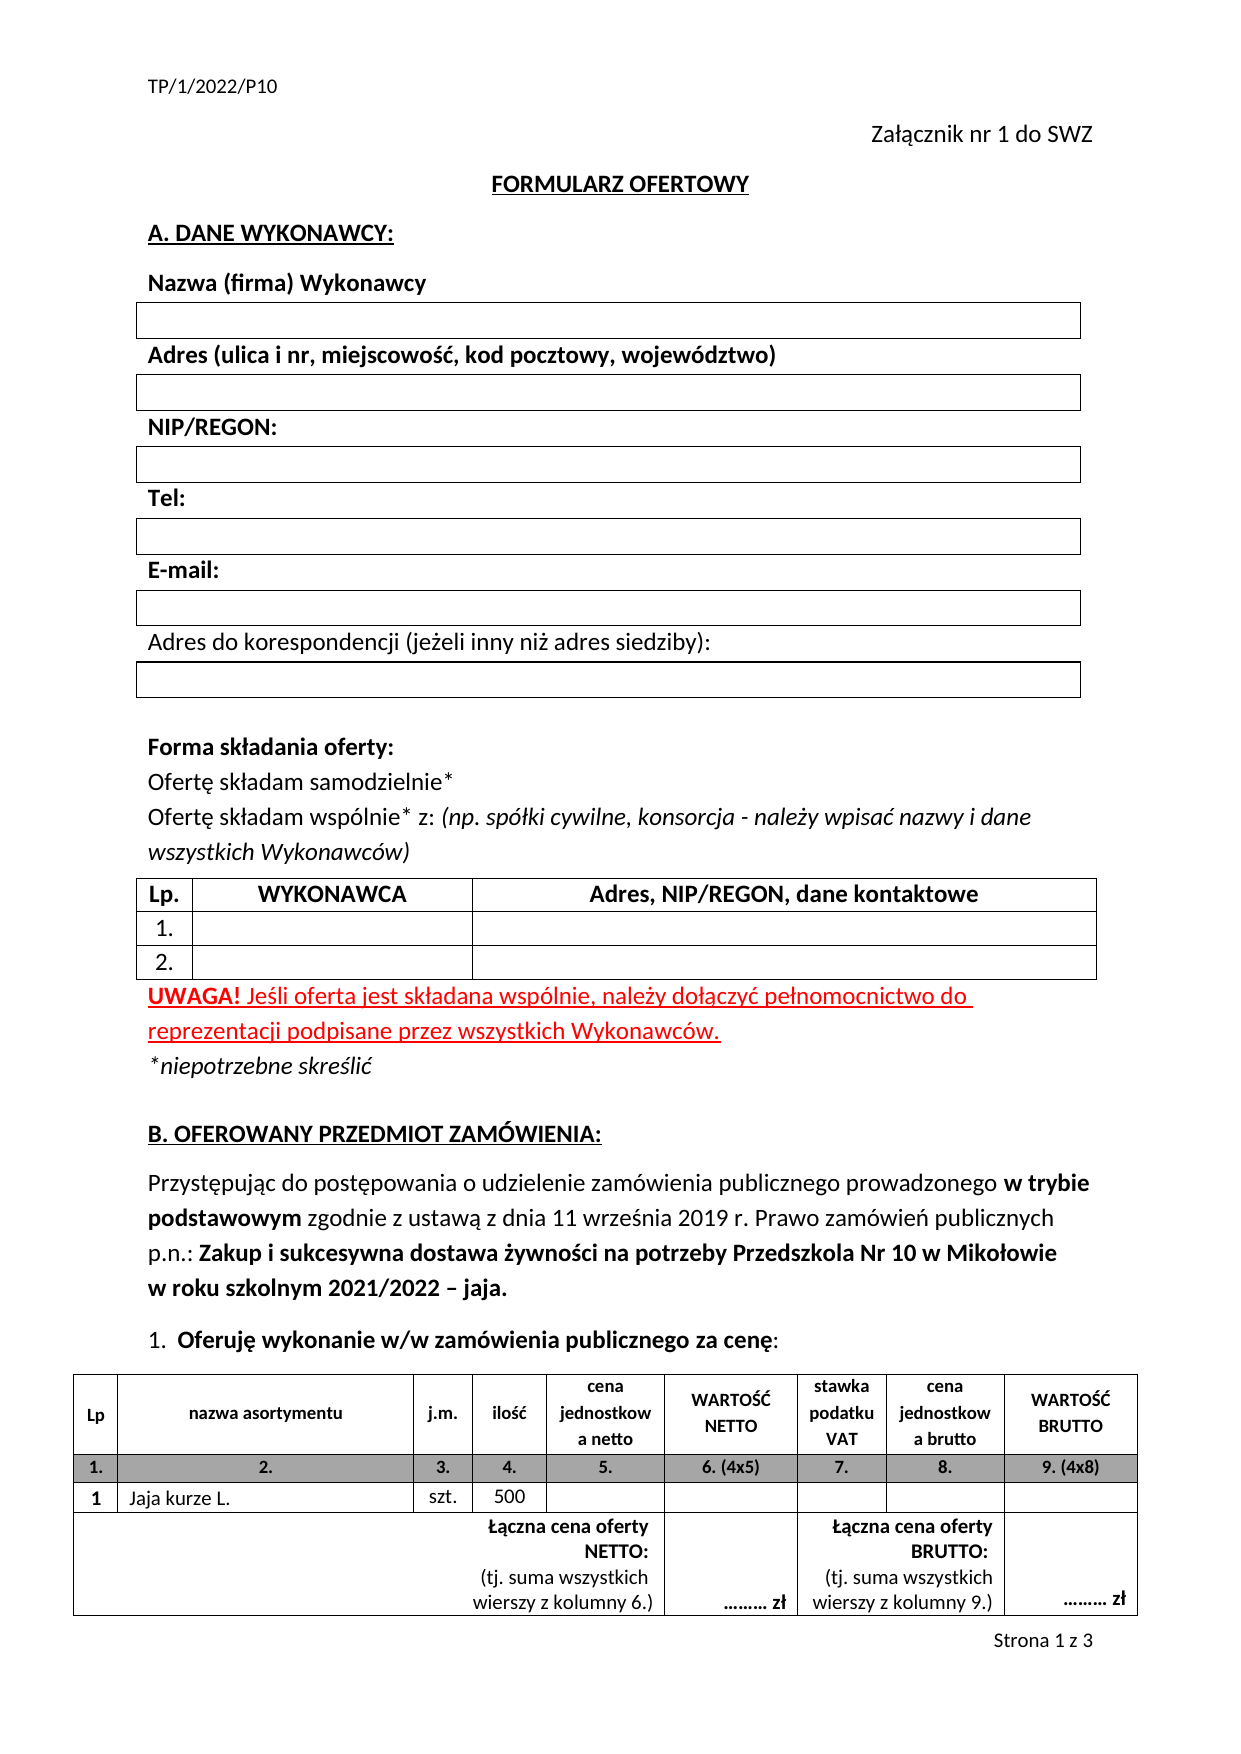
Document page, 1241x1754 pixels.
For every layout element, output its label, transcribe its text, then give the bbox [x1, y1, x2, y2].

table_cell [473, 912, 1096, 945]
text Ofertę składam samodzielnie* [148, 766, 1093, 797]
table_cell [887, 1483, 1004, 1512]
text E-mail: [148, 554, 1093, 585]
table_cell 2. [118, 1455, 413, 1482]
table_header [137, 519, 1080, 553]
table_header Lp. [137, 879, 192, 911]
table_cell 9. (4x8) [1005, 1455, 1137, 1482]
table_cell 1. [137, 912, 192, 945]
table_cell 2. [137, 946, 192, 979]
table_header cena jednostkowa brutto [887, 1375, 1004, 1454]
table_cell 1. [74, 1455, 117, 1482]
table_cell Łączna cena oferty BRUTTO: (tj. suma wszystkich wierszy z kolumny 9.) [798, 1513, 1004, 1615]
table_cell [665, 1483, 797, 1512]
table_cell [473, 946, 1096, 979]
table_header [137, 663, 1080, 697]
table_cell 7. [798, 1455, 886, 1482]
table_header stawka podatku VAT [798, 1375, 886, 1454]
text Tel: [148, 483, 1093, 513]
table_cell [798, 1483, 886, 1512]
table_cell ……… zł [665, 1513, 797, 1615]
table_header j.m. [414, 1375, 472, 1454]
text Adres (ulica i nr, miejscowość, kod pocztowy, województwo) [148, 339, 1093, 369]
table_cell Łączna cena oferty NETTO: (tj. suma wszystkich wierszy z kolumny 6.) [74, 1513, 664, 1615]
table_header [137, 303, 1080, 338]
text Załącznik nr 1 do SWZ [148, 118, 1093, 149]
table_cell 3. [414, 1455, 472, 1482]
table_cell szt. [414, 1483, 472, 1512]
table_header WYKONAWCA [193, 879, 472, 911]
text Forma składania oferty: [148, 731, 1093, 762]
table_header [137, 591, 1080, 625]
table_cell 4. [473, 1455, 546, 1482]
table_header [137, 375, 1080, 410]
table_cell 8. [887, 1455, 1004, 1482]
table_cell [1005, 1483, 1137, 1512]
table_header cena jednostkowa netto [547, 1375, 664, 1454]
table_cell Jaja kurze L. [118, 1483, 413, 1512]
table_cell 6. (4x5) [665, 1455, 797, 1482]
table_header nazwa asortymentu [118, 1375, 413, 1454]
table_cell [547, 1483, 664, 1512]
table_cell 1 [74, 1483, 117, 1512]
text Ofertę składam wspólnie* z: (np. spółki cywilne, konsorcja - należy wpisać nazwy i dane wszystkich Wykonawców) [148, 801, 1093, 867]
text FORMULARZ OFERTOWY [148, 168, 1093, 198]
text A. DANE WYKONAWCY: [148, 217, 1093, 248]
list Oferuję wykonanie w/w zamówienia publicznego za cenę: [148, 1324, 1093, 1354]
table_header Lp [74, 1375, 117, 1454]
text B. OFEROWANY PRZEDMIOT ZAMÓWIENIA: [148, 1118, 1093, 1148]
table_cell 500 [473, 1483, 546, 1512]
table_cell 5. [547, 1455, 664, 1482]
text Przystępując do postępowania o udzielenie zamówienia publicznego prowadzonego w trybie podstawowym zgodnie z ustawą z dnia 11 września 2019 r. Prawo zamówień publicznych p.n.: Zakup i sukcesywna dostawa żywności na potrzeby Przedszkola Nr 10 w Mikołowie w roku szkolnym 2021/2022 – jaja. [148, 1167, 1093, 1303]
text Nazwa (firma) Wykonawcy [148, 267, 1093, 297]
text NIP/REGON: [148, 411, 1093, 441]
table_cell ……… zł [1005, 1513, 1137, 1615]
text Adres do korespondencji (jeżeli inny niż adres siedziby): [148, 626, 1093, 657]
text UWAGA! Jeśli oferta jest składana wspólnie, należy dołączyć pełnomocnictwo do reprezentacji podpisane przez wszystkich Wykonawców. [148, 980, 1093, 1045]
table_cell [193, 912, 472, 945]
table_header WARTOŚĆ BRUTTO [1005, 1375, 1137, 1454]
table_header WARTOŚĆ NETTO [665, 1375, 797, 1454]
text *niepotrzebne skreślić [148, 1050, 1093, 1080]
table_header ilość [473, 1375, 546, 1454]
table_header Adres, NIP/REGON, dane kontaktowe [473, 879, 1096, 911]
table_header [137, 447, 1080, 482]
table_cell [193, 946, 472, 979]
